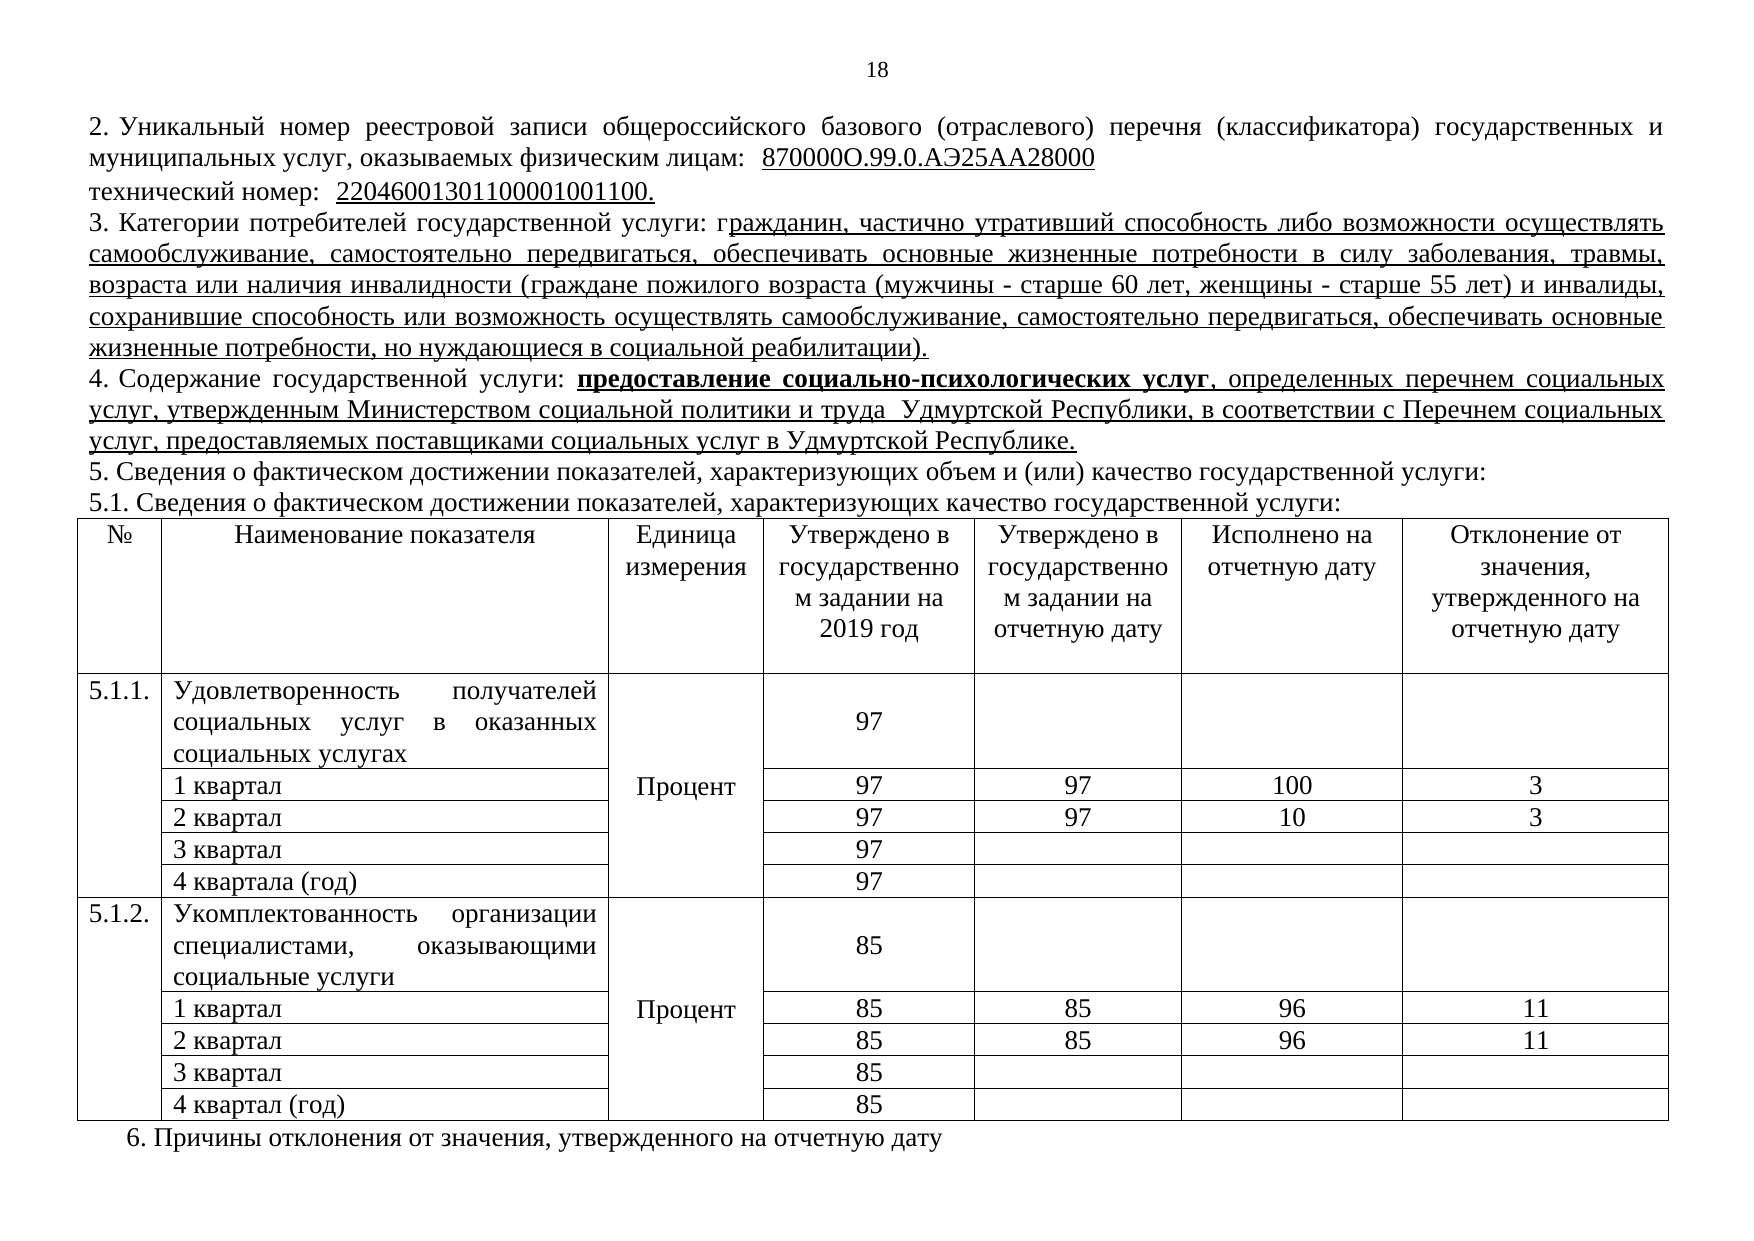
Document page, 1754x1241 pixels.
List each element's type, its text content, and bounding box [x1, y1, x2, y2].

table_cell 97 [975, 801, 1181, 832]
table_cell 4 квартал (год) [162, 1089, 608, 1120]
table_cell 97 [764, 674, 974, 768]
table_cell 1 квартал [162, 992, 608, 1023]
table_cell 96 [1182, 992, 1402, 1023]
table_cell [1182, 1089, 1402, 1120]
table_cell 11 [1403, 992, 1668, 1023]
table_cell 1 квартал [162, 769, 608, 800]
table_cell 3 [1403, 801, 1668, 832]
table_cell 5.1.2. [78, 898, 161, 1120]
text 5. Сведения о фактическом достижении показателей, характеризующих объем и (или) качество государственной услуги: [89, 455, 1665, 486]
list Категории потребителей государственной услуги: гражданин, частично утративший способность либо возможности осуществлять самообслуживание, самостоятельно передвигаться, обеспечивать основные жизненные потребности в силу заболевания, травмы, возраста или наличия инвалидности (граждане пожилого возраста (мужчины - старше 60 лет, женщины - старше 55 лет) и инвалиды, сохранившие способность или возможность осуществлять самообслуживание, самостоятельно передвигаться, обеспечивать основные жизненные потребности, но нуждающиеся в социальной реабилитации). [89, 266, 1665, 296]
table_cell 3 квартал [162, 1056, 608, 1088]
table_cell [975, 674, 1181, 768]
table_cell [1182, 865, 1402, 897]
table_cell Удовлетворенность получателей социальных услуг в оказанных социальных услугах [162, 674, 608, 768]
table_cell 96 [1182, 1024, 1402, 1055]
table_header Утверждено в государственном задании на отчетную дату [975, 519, 1181, 673]
table_cell 85 [764, 898, 974, 991]
text 6. Причины отклонения от значения, утвержденного на отчетную дату [126, 1121, 1665, 1152]
table_cell [1403, 674, 1668, 768]
list Категории потребителей государственной услуги: гражданин, частично утративший способность либо возможности осуществлять самообслуживание, самостоятельно передвигаться, обеспечивать основные жизненные потребности в силу заболевания, травмы, возраста или наличия инвалидности (граждане пожилого возраста (мужчины - старше 60 лет, женщины - старше 55 лет) и инвалиды, сохранившие способность или возможность осуществлять самообслуживание, самостоятельно передвигаться, обеспечивать основные жизненные потребности, но нуждающиеся в социальной реабилитации). [89, 328, 1665, 362]
table_cell 2 квартал [162, 801, 608, 832]
table_cell [975, 865, 1181, 897]
table_cell 97 [764, 833, 974, 864]
table_header Единица измерения [609, 519, 763, 673]
table_cell Укомплектованность организации специалистами, оказывающими социальные услуги [162, 898, 608, 991]
table_header № [78, 519, 161, 673]
table_cell 97 [764, 769, 974, 800]
list Содержание государственной услуги: предоставление социально-психологических услуг, определенных перечнем социальных услуг, утвержденным Министерством социальной политики и труда Удмуртской Республики, в соответствии с Перечнем социальных услуг, предоставляемых поставщиками социальных услуг в Удмуртской Республике. [89, 422, 1665, 455]
table_header Наименование показателя [162, 519, 608, 673]
table_cell [975, 1056, 1181, 1088]
table_header Утверждено в государственном задании на 2019 год [764, 519, 974, 673]
table_cell Процент [609, 674, 763, 897]
table_cell [1403, 1089, 1668, 1120]
table_cell 5.1.1. [78, 674, 161, 897]
text технический номер: 22046001301100001001100. [89, 175, 1665, 206]
list Уникальный номер реестровой записи общероссийского базового (отраслевого) перечня (классификатора) государственных и муниципальных услуг, оказываемых физическим лицам: 870000О.99.0.АЭ25АА28000 [89, 110, 1665, 175]
table_cell [975, 833, 1181, 864]
table_cell 85 [764, 1024, 974, 1055]
table_cell 97 [764, 801, 974, 832]
list Категории потребителей государственной услуги: гражданин, частично утративший способность либо возможности осуществлять самообслуживание, самостоятельно передвигаться, обеспечивать основные жизненные потребности в силу заболевания, травмы, возраста или наличия инвалидности (граждане пожилого возраста (мужчины - старше 60 лет, женщины - старше 55 лет) и инвалиды, сохранившие способность или возможность осуществлять самообслуживание, самостоятельно передвигаться, обеспечивать основные жизненные потребности, но нуждающиеся в социальной реабилитации). [89, 206, 1665, 264]
table_cell [1403, 833, 1668, 864]
table_cell 11 [1403, 1024, 1668, 1055]
table_cell 3 [1403, 769, 1668, 800]
table_cell 100 [1182, 769, 1402, 800]
table_cell [1182, 1056, 1402, 1088]
table_cell [975, 1089, 1181, 1120]
table_cell [1182, 674, 1402, 768]
text 5.1. Сведения о фактическом достижении показателей, характеризующих качество государственной услуги: [89, 486, 1665, 518]
table_cell 97 [764, 865, 974, 897]
list Категории потребителей государственной услуги: гражданин, частично утративший способность либо возможности осуществлять самообслуживание, самостоятельно передвигаться, обеспечивать основные жизненные потребности в силу заболевания, травмы, возраста или наличия инвалидности (граждане пожилого возраста (мужчины - старше 60 лет, женщины - старше 55 лет) и инвалиды, сохранившие способность или возможность осуществлять самообслуживание, самостоятельно передвигаться, обеспечивать основные жизненные потребности, но нуждающиеся в социальной реабилитации). [89, 297, 1665, 327]
table_cell [1403, 1056, 1668, 1088]
table_header Исполнено на отчетную дату [1182, 519, 1402, 673]
table_cell [1403, 865, 1668, 897]
table_cell 3 квартал [162, 833, 608, 864]
table_cell 85 [764, 1089, 974, 1120]
table_cell 85 [764, 1056, 974, 1088]
table_cell 2 квартал [162, 1024, 608, 1055]
table_cell [975, 898, 1181, 991]
table_header Отклонение от значения, утвержденного на отчетную дату [1403, 519, 1668, 673]
table_cell 97 [975, 769, 1181, 800]
table_cell 85 [975, 992, 1181, 1023]
list Содержание государственной услуги: предоставление социально-психологических услуг, определенных перечнем социальных услуг, утвержденным Министерством социальной политики и труда Удмуртской Республики, в соответствии с Перечнем социальных услуг, предоставляемых поставщиками социальных услуг в Удмуртской Республике. [89, 362, 1665, 420]
table_cell Процент [609, 898, 763, 1120]
table_cell [1182, 898, 1402, 991]
table_cell 4 квартала (год) [162, 865, 608, 897]
table_cell 85 [764, 992, 974, 1023]
table_cell 85 [975, 1024, 1181, 1055]
table_cell [1403, 898, 1668, 991]
table_cell 10 [1182, 801, 1402, 832]
table_cell [1182, 833, 1402, 864]
